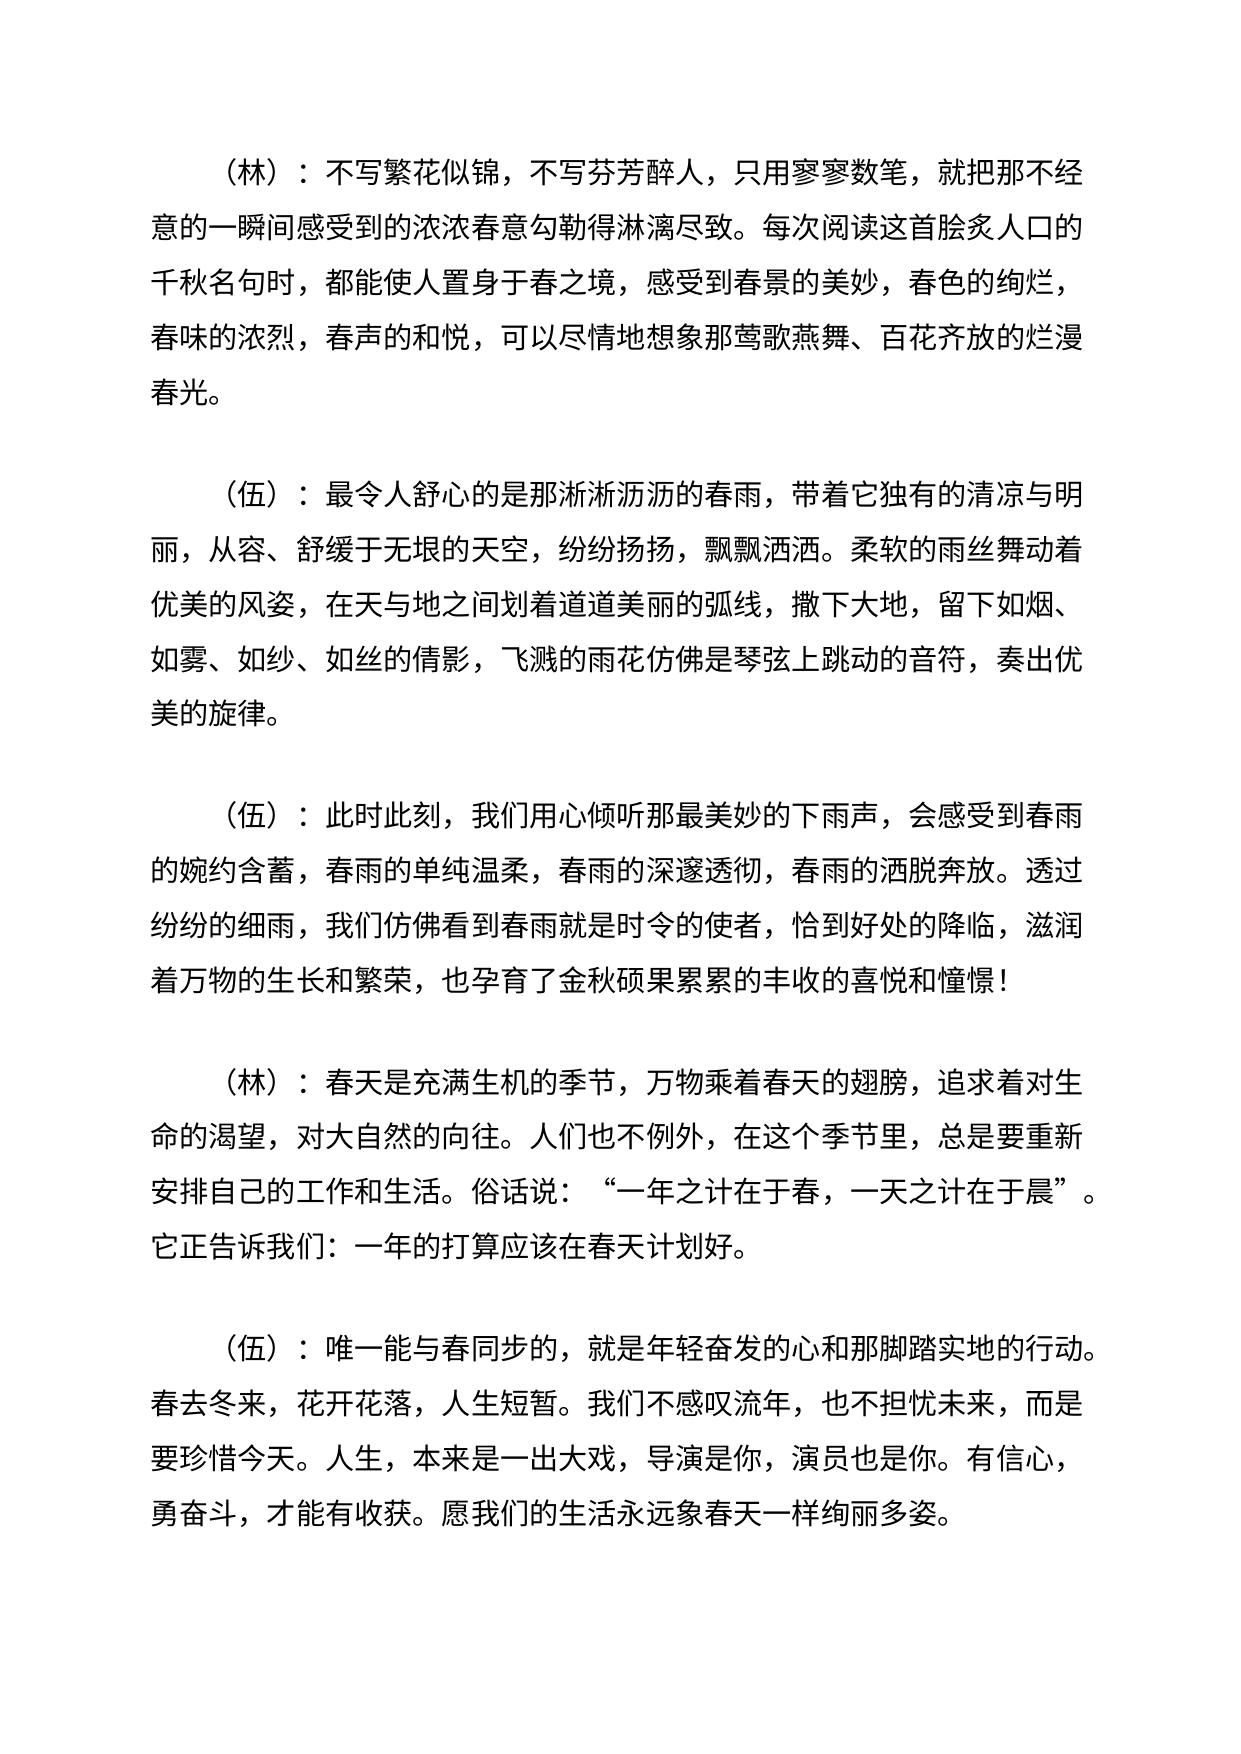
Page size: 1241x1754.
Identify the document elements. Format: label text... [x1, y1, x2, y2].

text （伍）：此时此刻，我们用心倾听那最美妙的下雨声，会感受到春雨的婉约含蓄，春雨的单纯温柔，春雨的深邃透彻，春雨的洒脱奔放。透过纷纷的细雨，我们仿佛看到春雨就是时令的使者，恰到好处的降临，滋润着万物的生长和繁荣，也孕育了金秋硕果累累的丰收的喜悦和憧憬！ [150, 793, 1090, 1000]
text （林）：春天是充满生机的季节，万物乘着春天的翅膀，追求着对生命的渴望，对大自然的向往。人们也不例外，在这个季节里，总是要重新安排自己的工作和生活。俗话说：“一年之计在于春，一天之计在于晨”。它正告诉我们：一年的打算应该在春天计划好。 [150, 1059, 1090, 1266]
text （林）：不写繁花似锦，不写芬芳醉人，只用寥寥数笔，就把那不经意的一瞬间感受到的浓浓春意勾勒得淋漓尽致。每次阅读这首脍炙人口的千秋名句时，都能使人置身于春之境，感受到春景的美妙，春色的绚烂，春味的浓烈，春声的和悦，可以尽情地想象那莺歌燕舞、百花齐放的烂漫春光。 [150, 150, 1090, 412]
text （伍）：最令人舒心的是那淅淅沥沥的春雨，带着它独有的清凉与明丽，从容、舒缓于无垠的天空，纷纷扬扬，飘飘洒洒。柔软的雨丝舞动着优美的风姿，在天与地之间划着道道美丽的弧线，撒下大地，留下如烟、如雾、如纱、如丝的倩影，飞溅的雨花仿佛是琴弦上跳动的音符，奏出优美的旋律。 [150, 471, 1090, 733]
text （伍）：唯一能与春同步的，就是年轻奋发的心和那脚踏实地的行动。春去冬来，花开花落，人生短暂。我们不感叹流年，也不担忧未来，而是要珍惜今天。人生，本来是一出大戏，导演是你，演员也是你。有信心，勇奋斗，才能有收获。愿我们的生活永远象春天一样绚丽多姿。 [150, 1326, 1090, 1533]
